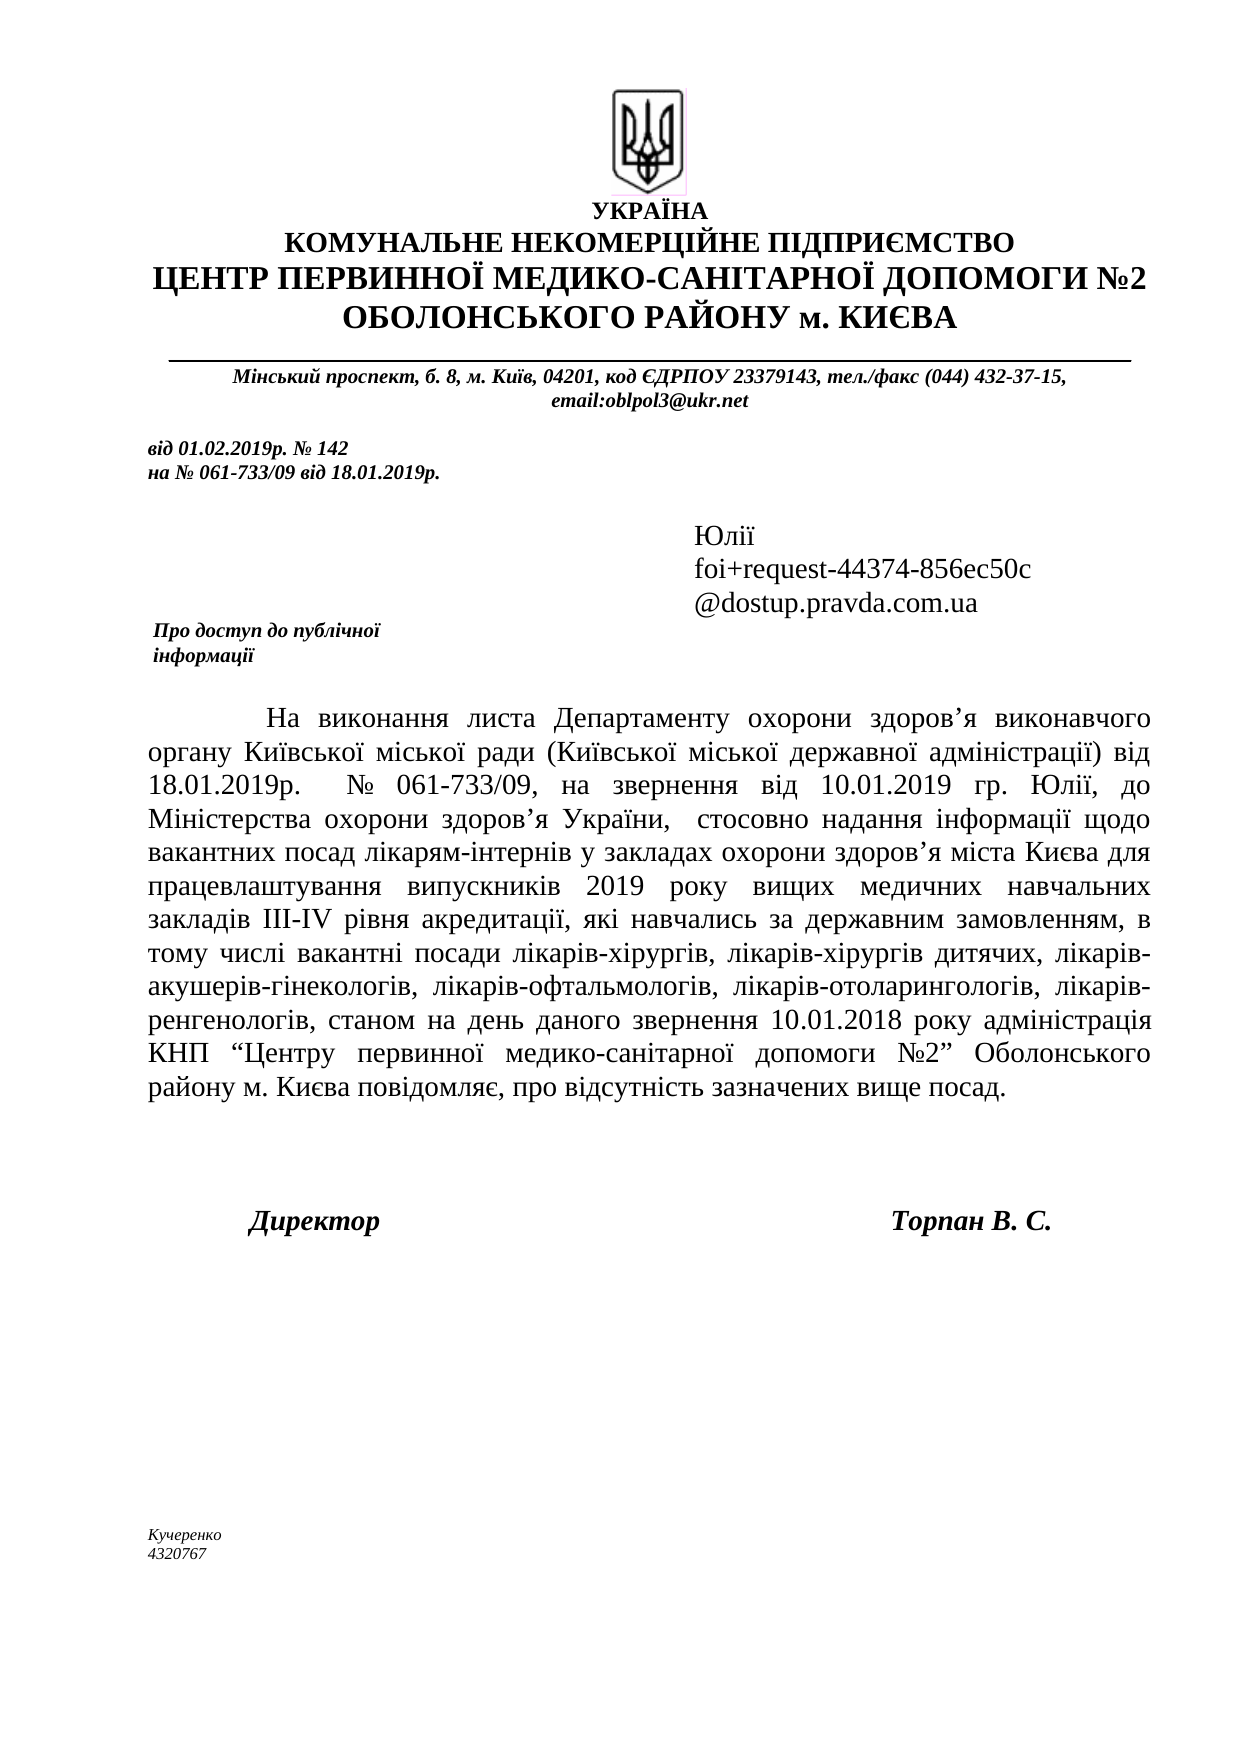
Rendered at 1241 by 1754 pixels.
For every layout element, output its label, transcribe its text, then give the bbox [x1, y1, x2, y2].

text УКРАЇНА [148, 196, 1152, 225]
text Директор Торпан В. С. [148, 1203, 1152, 1237]
text _____________________________________________________________________________ [148, 335, 1152, 364]
text @dostup.pravda.com.ua [148, 585, 1152, 618]
text ОБОЛОНСЬКОГО РАЙОНУ м. КИЄВА [148, 297, 1152, 335]
text Мінський проспект, б. 8, м. Київ, 04201, код ЄДРПОУ 23379143, тел./факс (044) 432-37-15, [148, 364, 1152, 388]
text На виконання листа Департаменту охорони здоров’я виконавчого органу Київської міської ради (Київської міської державної адміністрації) від 18.01.2019р. № 061-733/09, на звернення від 10.01.2019 гр. Юлії, до Міністерства охорони здоров’я України, стосовно надання інформації щодо вакантних посад лікарям-інтернів у закладах охорони здоров’я міста Києва для працевлаштування випускників 2019 року вищих медичних навчальних закладів ІІІ-ІV рівня акредитації, які навчались за державним замовленням, в тому числі вакантні посади лікарів-хірургів, лікарів-хірургів дитячих, лікарів- акушерів-гінекологів, лікарів-офтальмологів, лікарів-отоларингологів, лікарів-ренгенологів, станом на день даного звернення 10.01.2018 року адміністрація КНП “Центру первинної медико-санітарної допомоги №2” Оболонського району м. Києва повідомляє, про відсутність зазначених вище посад. [148, 700, 1152, 1103]
text на № 061-733/09 від 18.01.2019р. [148, 460, 1152, 484]
text foi+request-44374-856ec50c [148, 551, 1152, 585]
picture [611, 88, 688, 197]
text КОМУНАЛЬНЕ НЕКОМЕРЦІЙНЕ ПІДПРИЄМСТВО [148, 225, 1152, 258]
text від 01.02.2019р. № 142 [148, 436, 1152, 460]
text Кучеренко [148, 1524, 1152, 1543]
text email:oblpol3@ukr.net [148, 388, 1152, 412]
text інформації [148, 642, 1152, 667]
text ЦЕНТР ПЕРВИННОЇ МЕДИКО-САНІТАРНОЇ ДОПОМОГИ №2 [148, 258, 1152, 297]
text Юлії [148, 518, 1152, 551]
text 4320767 [148, 1543, 1152, 1563]
text Про доступ до публічної [148, 618, 1152, 642]
